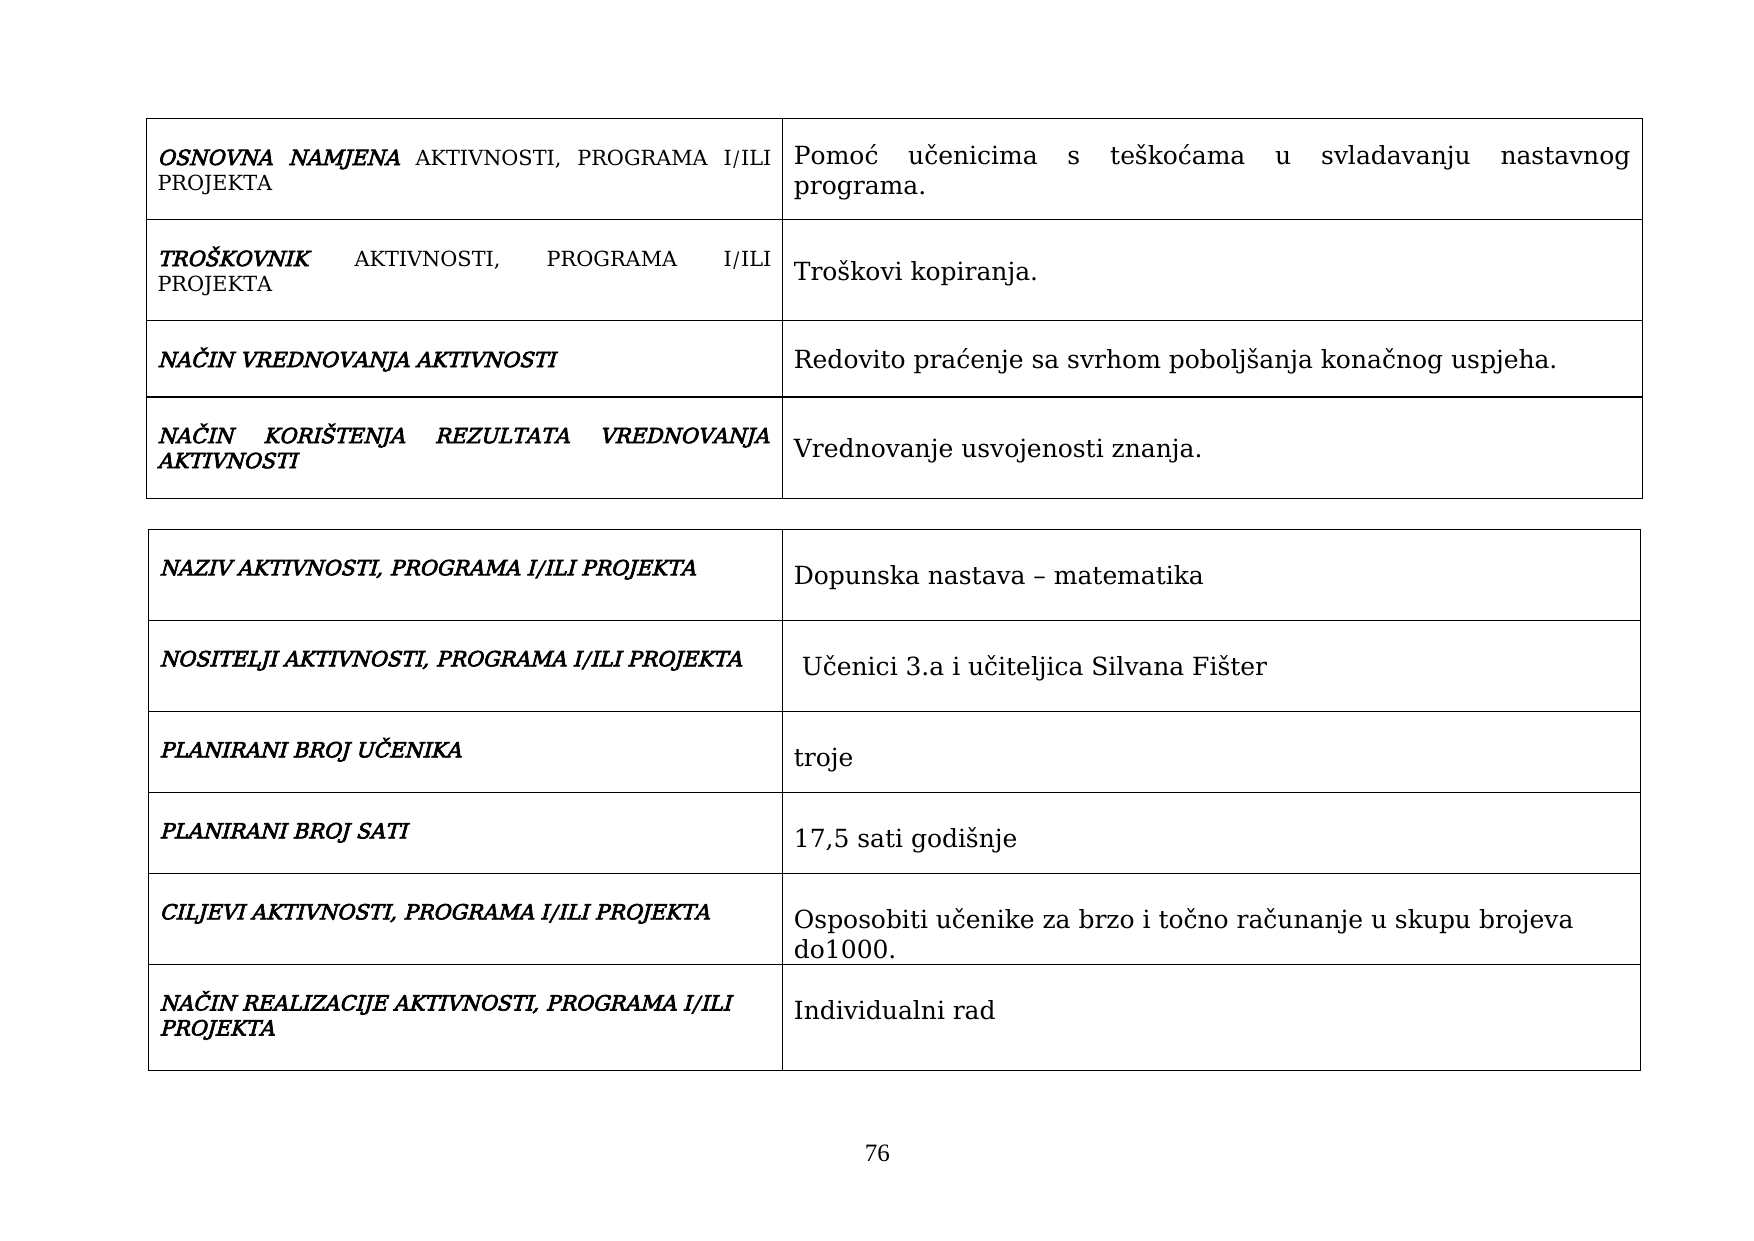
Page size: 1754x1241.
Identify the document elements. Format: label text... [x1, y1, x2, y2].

table_cell OSNOVNA NAMJENA AKTIVNOSTI, PROGRAMA I/ILI PROJEKTA [147, 119, 782, 219]
table_cell NAČIN VREDNOVANJA AKTIVNOSTI [147, 321, 782, 396]
table_cell TROŠKOVNIK AKTIVNOSTI, PROGRAMA I/ILI PROJEKTA [147, 220, 782, 320]
table_cell NOSITELJI AKTIVNOSTI, PROGRAMA I/ILI PROJEKTA [149, 621, 782, 711]
table_cell Vrednovanje usvojenosti znanja. [783, 398, 1642, 497]
table_cell CILJEVI AKTIVNOSTI, PROGRAMA I/ILI PROJEKTA [149, 874, 782, 964]
table_cell 17,5 sati godišnje [783, 793, 1640, 873]
table_cell troje [783, 712, 1640, 792]
table_cell PLANIRANI BROJ UČENIKA [149, 712, 782, 792]
table_cell PLANIRANI BROJ SATI [149, 793, 782, 873]
table_cell Pomoć učenicima s teškoćama u svladavanju nastavnog programa. [783, 119, 1642, 219]
table_cell Redovito praćenje sa svrhom poboljšanja konačnog uspjeha. [783, 321, 1642, 396]
table_cell Učenici 3.a i učiteljica Silvana Fišter [783, 621, 1640, 711]
table_header NAZIV AKTIVNOSTI, PROGRAMA I/ILI PROJEKTA [149, 530, 782, 619]
table_cell NAČIN REALIZACIJE AKTIVNOSTI, PROGRAMA I/ILI PROJEKTA [149, 965, 782, 1070]
table_cell Osposobiti učenike za brzo i točno računanje u skupu brojeva do1000. [783, 874, 1640, 964]
table_header Dopunska nastava – matematika [783, 530, 1640, 619]
table_cell Troškovi kopiranja. [783, 220, 1642, 320]
table_cell Individualni rad [783, 965, 1640, 1070]
table_cell NAČIN KORIŠTENJA REZULTATA VREDNOVANJA AKTIVNOSTI [147, 398, 782, 497]
